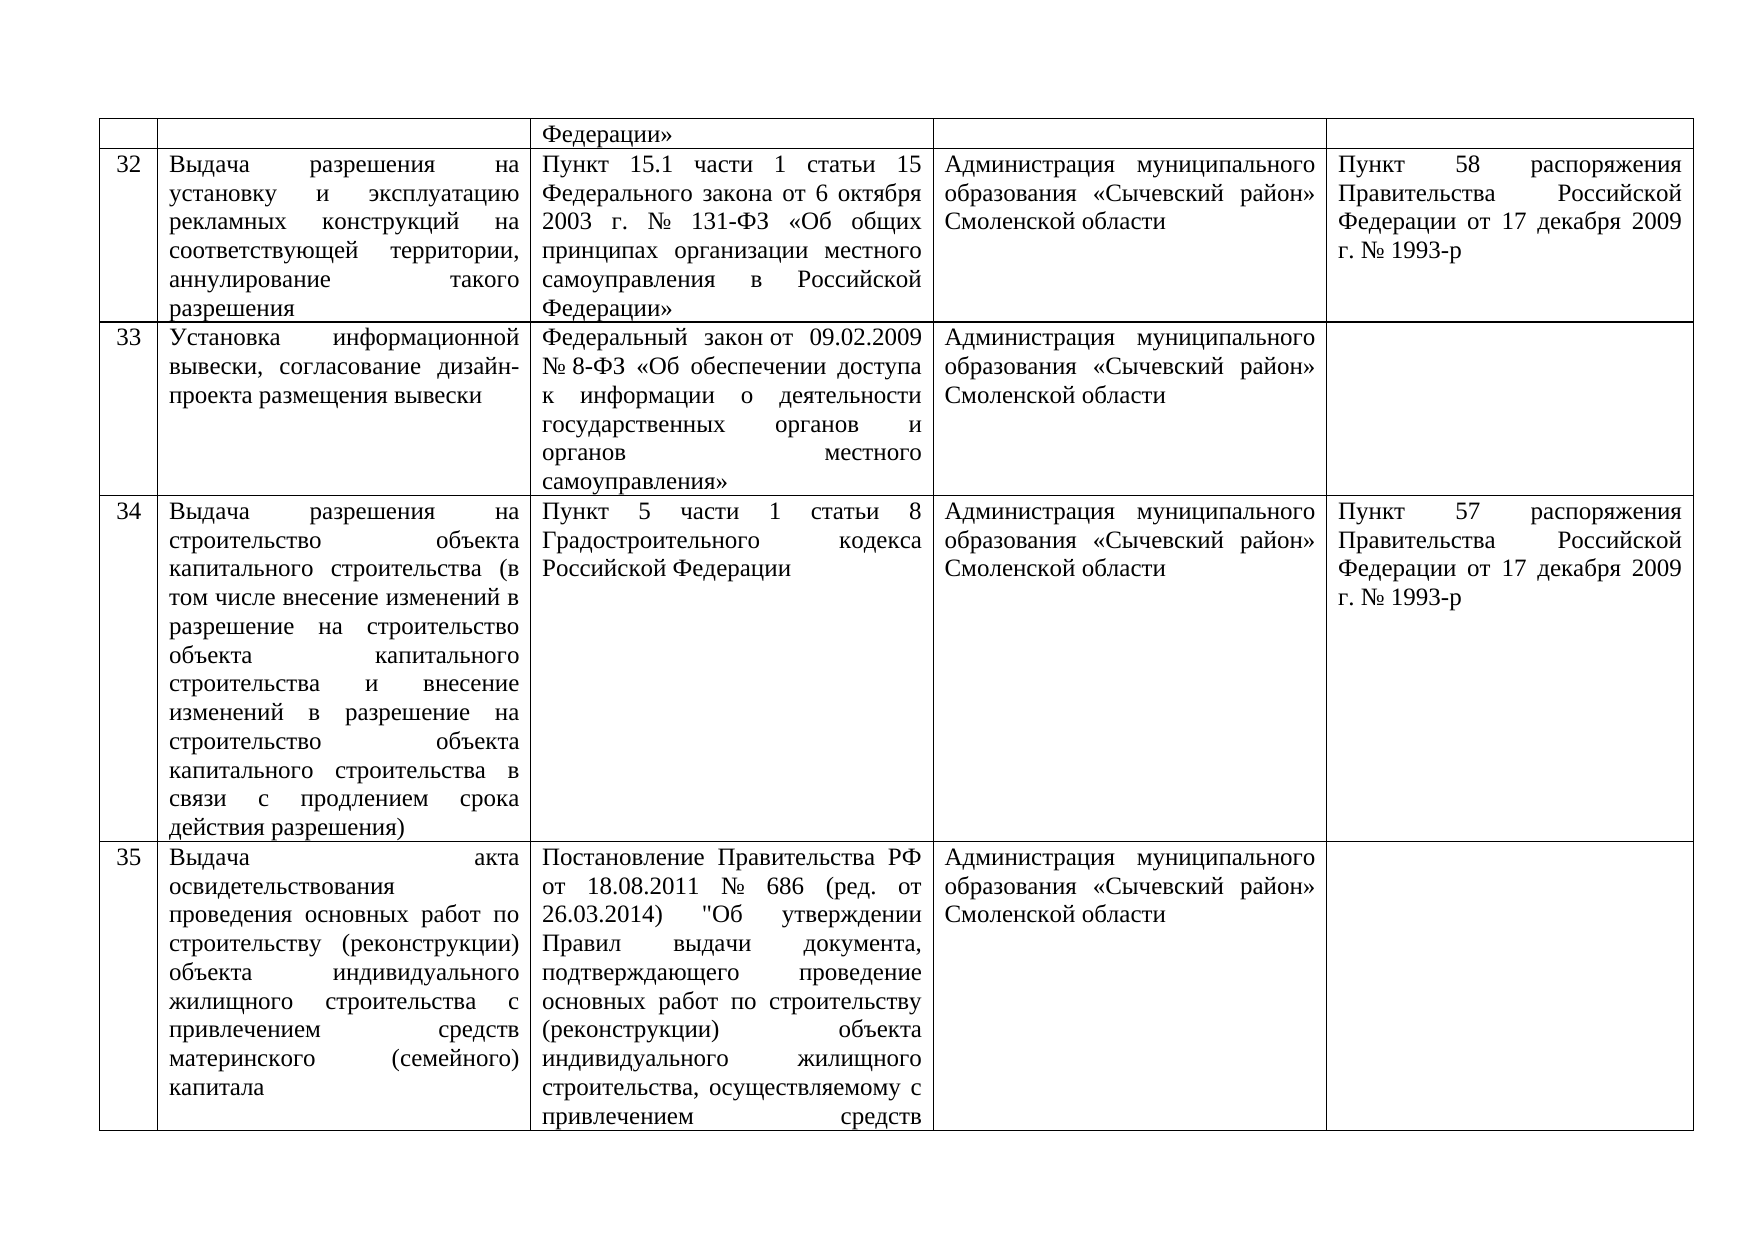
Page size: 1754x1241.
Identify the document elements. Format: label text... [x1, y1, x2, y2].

table_cell Пункт 58 распоряжения Правительства Российской Федерации от 17 декабря . № 1993-р [1327, 149, 1693, 321]
table_cell Администрация муниципального образования «Сычевский район» Смоленской области [934, 323, 1326, 495]
table_cell Пункт 5 части 1 статьи 8 Градостроительного кодекса Российской Федерации [531, 496, 933, 841]
table_cell 35 [100, 842, 157, 1129]
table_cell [531, 119, 933, 148]
table_cell Федеральный закон от 09.02.2009 № 8-ФЗ «Об обеспечении доступа к информации о деятельности государственных органов и органов местного самоуправления» [531, 323, 933, 495]
table_cell Выдача разрешения на строительство объекта капитального строительства (в том числе внесение изменений в разрешение на строительство объекта капитального строительства и внесение изменений в разрешение на строительство объекта капитального строительства в связи с продлением срока действия разрешения) [158, 496, 530, 841]
table_cell 32 [100, 149, 157, 321]
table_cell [531, 842, 933, 1129]
table_cell Администрация муниципального образования «Сычевский район» Смоленской области [934, 496, 1326, 841]
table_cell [158, 842, 530, 1129]
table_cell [934, 842, 1326, 1129]
table_cell Пункт 15.1 части 1 статьи 15 Федерального закона от 6 октября . № 131-ФЗ «Об общих принципах организации местного самоуправления в Российской Федерации» [531, 149, 933, 321]
table_cell 31 [100, 119, 157, 148]
table_cell 33 [100, 323, 157, 495]
table_cell [1327, 323, 1693, 495]
table_cell Пункт 57 распоряжения Правительства Российской Федерации от 17 декабря . № 1993-р [1327, 496, 1693, 841]
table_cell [934, 119, 1326, 148]
table_cell [1327, 119, 1693, 148]
table_cell Администрация муниципального образования «Сычевский район» Смоленской области [934, 149, 1326, 321]
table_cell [158, 119, 530, 148]
table_cell Установка информационной вывески, согласование дизайн-проекта размещения вывески [158, 323, 530, 495]
table_cell 34 [100, 496, 157, 841]
table_cell [1327, 842, 1693, 1129]
table_cell Выдача разрешения на установку и эксплуатацию рекламных конструкций на соответствующей территории, аннулирование такого разрешения [158, 149, 530, 321]
